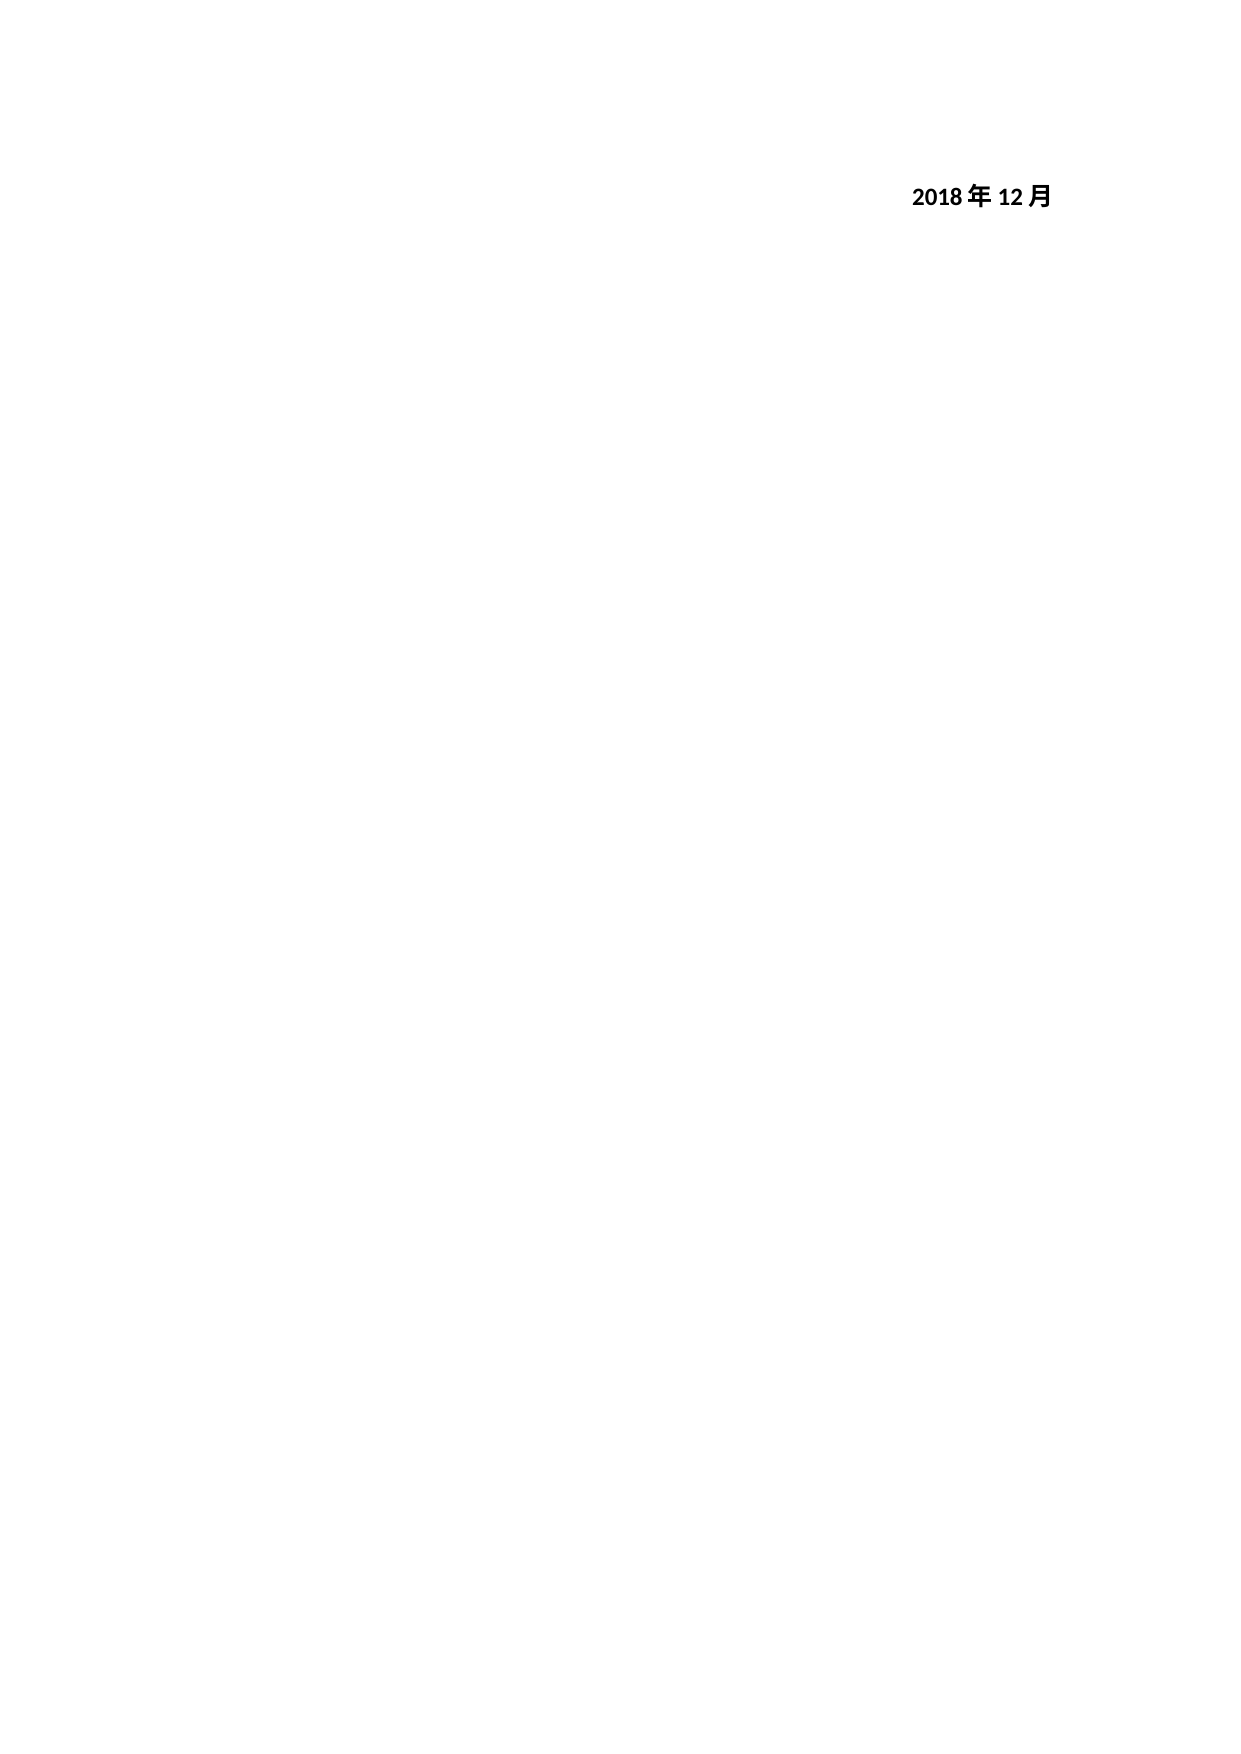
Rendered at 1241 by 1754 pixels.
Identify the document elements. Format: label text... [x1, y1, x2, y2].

text 2018年12月 [187, 162, 1053, 227]
